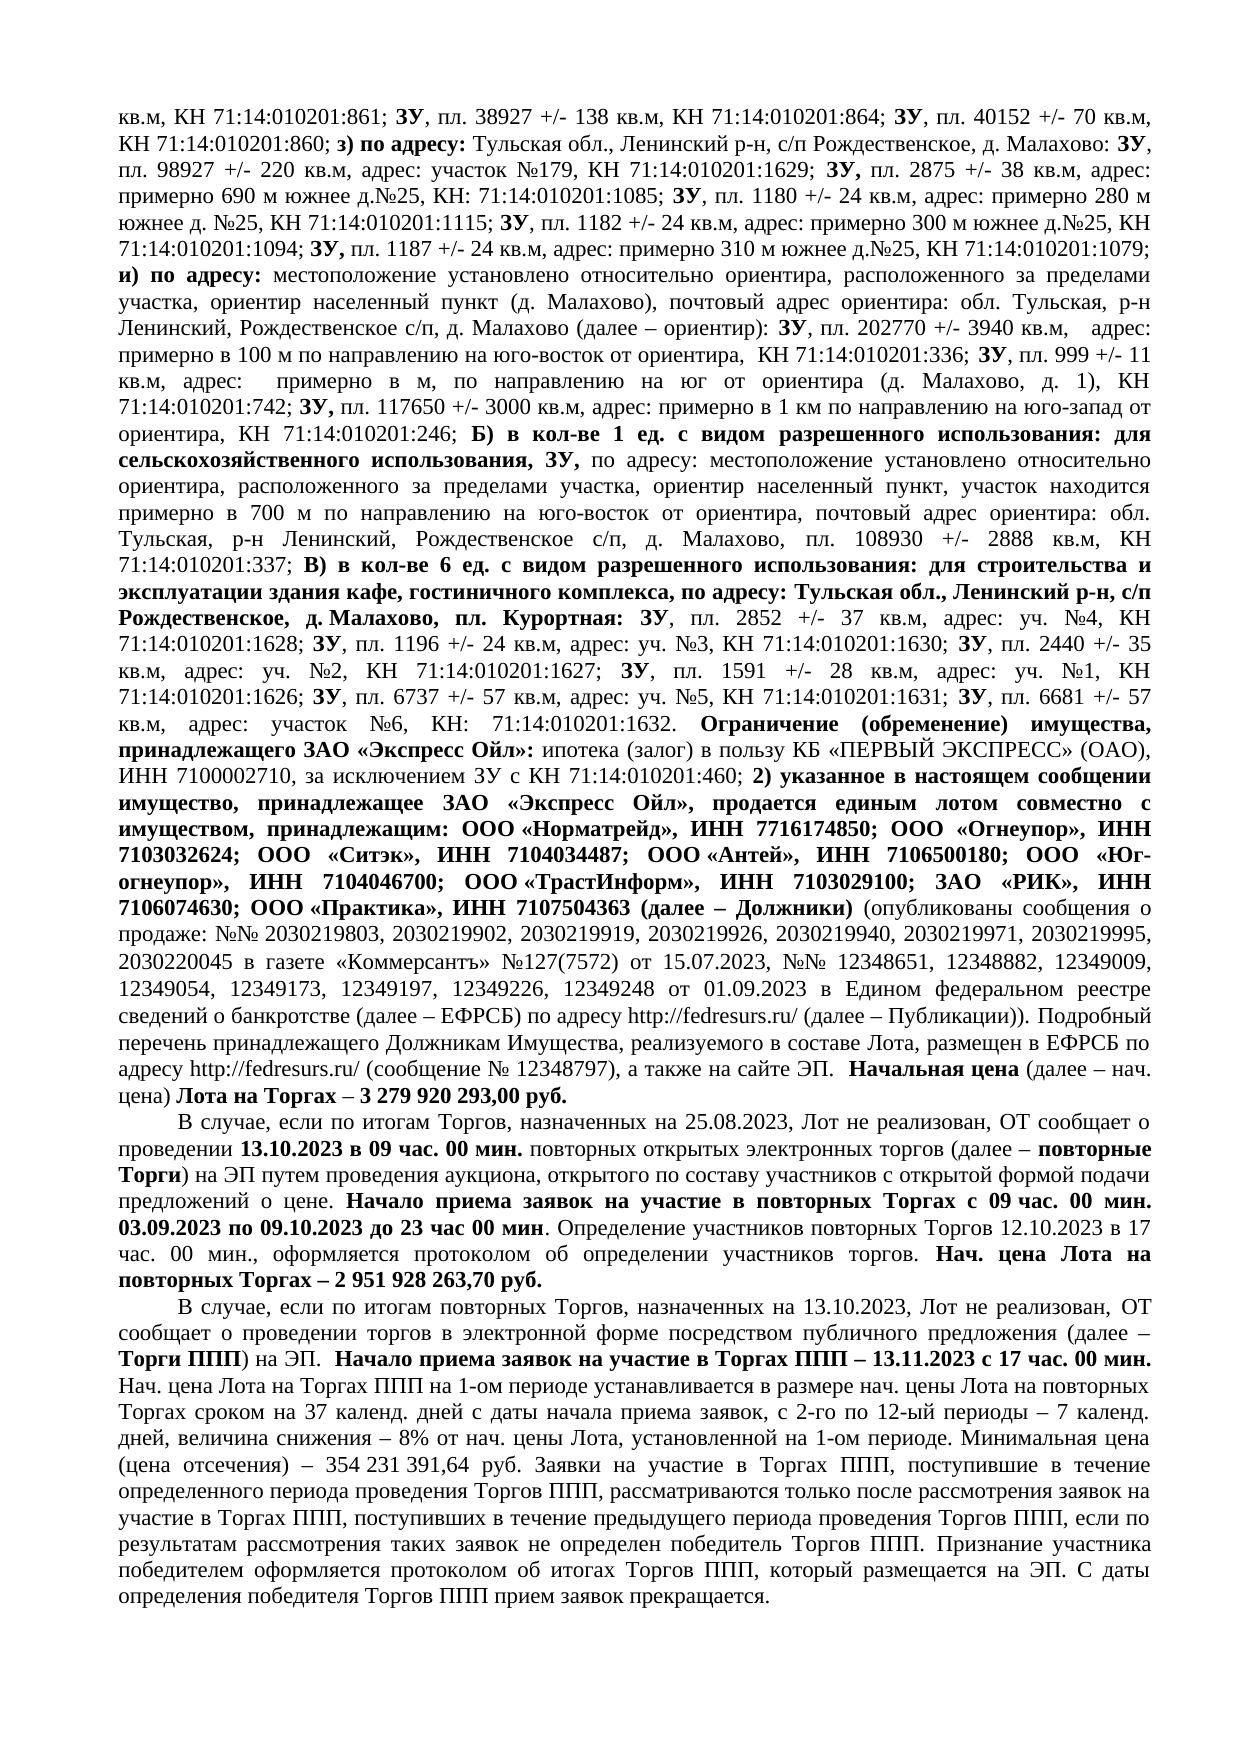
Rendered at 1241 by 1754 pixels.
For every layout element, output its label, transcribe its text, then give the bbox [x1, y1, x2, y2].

text В случае, если по итогам повторных Торгов, назначенных на 13.10.2023, Лот не реализован, ОТ сообщает о проведении торгов в электронной форме посредством публичного предложения (далее – Торги ППП) на ЭП. Начало приема заявок на участие в Торгах ППП – 13.11.2023 с 17 час. 00 мин. Нач. цена Лота на Торгах ППП на 1-ом периоде устанавливается в размере нач. цены Лота на повторных Торгах сроком на 37 календ. дней с даты начала приема заявок, с 2-го по 12-ый периоды – 7 календ. дней, величина снижения – 8% от нач. цены Лота, установленной на 1-ом периоде. Минимальная цена (цена отсечения) – 354 231 391,64 руб. Заявки на участие в Торгах ППП, поступившие в течение определенного периода проведения Торгов ППП, рассматриваются только после рассмотрения заявок на участие в Торгах ППП, поступивших в течение предыдущего периода проведения Торгов ППП, если по результатам рассмотрения таких заявок не определен победитель Торгов ППП. Признание участника победителем оформляется протоколом об итогах Торгов ППП, который размещается на ЭП. С даты определения победителя Торгов ППП прием заявок прекращается. [118, 1293, 1152, 1609]
text В случае, если по итогам Торгов, назначенных на 25.08.2023, Лот не реализован, ОТ сообщает о проведении 13.10.2023 в 09 час. 00 мин. повторных открытых электронных торгов (далее – повторные Торги) на ЭП путем проведения аукциона, открытого по составу участников с открытой формой подачи предложений о цене. Начало приема заявок на участие в повторных Торгах с 09 час. 00 мин. 03.09.2023 по 09.10.2023 до 23 час 00 мин. Определение участников повторных Торгов 12.10.2023 в 17 час. 00 мин., оформляется протоколом об определении участников торгов. Нач. цена Лота на повторных Торгах – 2 951 928 263,70 руб. [118, 1108, 1152, 1293]
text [118, 103, 1152, 1108]
